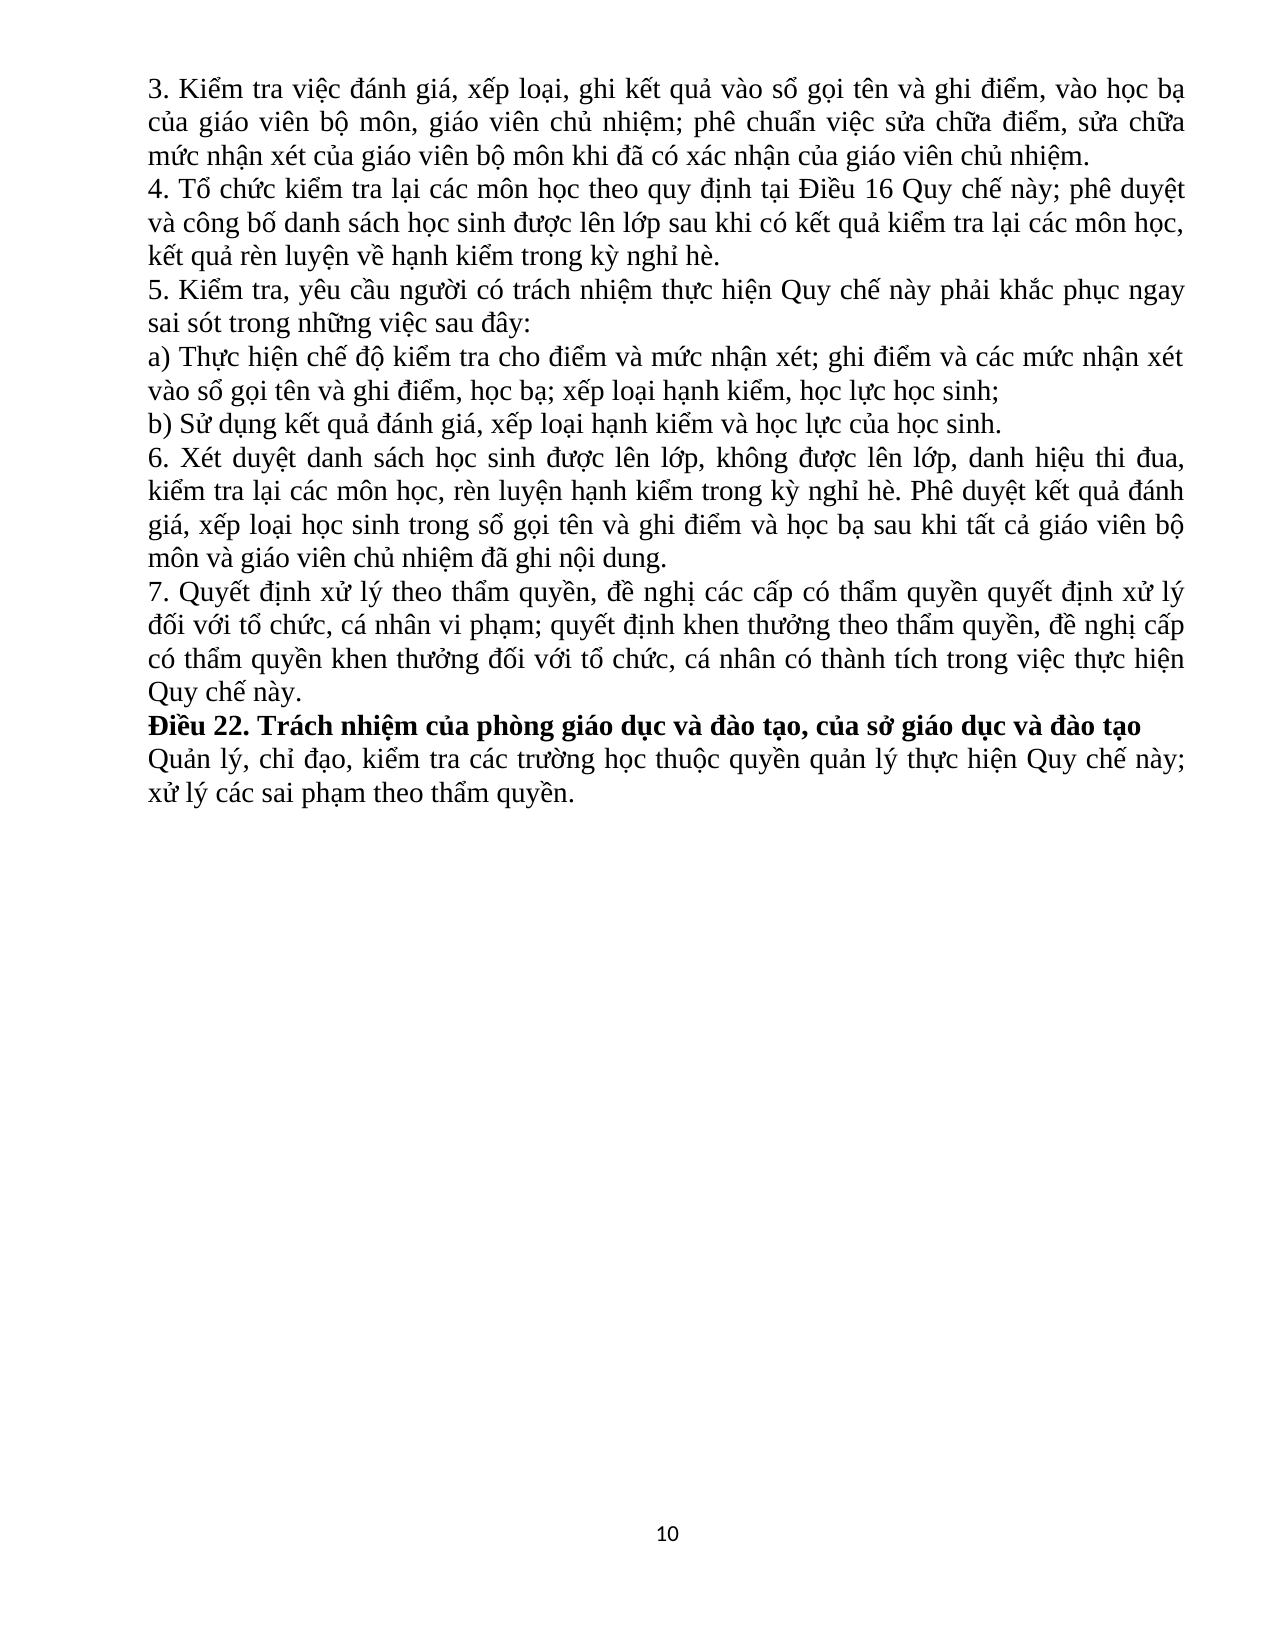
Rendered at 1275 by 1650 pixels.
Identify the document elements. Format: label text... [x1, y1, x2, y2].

text 7. Quyết định xử lý theo thẩm quyền, đề nghị các cấp có thẩm quyền quyết định xử lý đối với tổ chức, cá nhân vi phạm; quyết định khen thưởng theo thẩm quyền, đề nghị cấp có thẩm quyền khen thưởng đối với tổ chức, cá nhân có thành tích trong việc thực hiện Quy chế này. [148, 574, 1186, 708]
text 4. Tổ chức kiểm tra lại các môn học theo quy định tại Điều 16 Quy chế này; phê duyệt và công bố danh sách học sinh được lên lớp sau khi có kết quả kiểm tra lại các môn học, kết quả rèn luyện về hạnh kiểm trong kỳ nghỉ hè. [148, 171, 1186, 272]
text 3. Kiểm tra việc đánh giá, xếp loại, ghi kết quả vào sổ gọi tên và ghi điểm, vào học bạ của giáo viên bộ môn, giáo viên chủ nhiệm; phê chuẩn việc sửa chữa điểm, sửa chữa mức nhận xét của giáo viên bộ môn khi đã có xác nhận của giáo viên chủ nhiệm. [148, 71, 1186, 171]
text 6. Xét duyệt danh sách học sinh được lên lớp, không được lên lớp, danh hiệu thi đua, kiểm tra lại các môn học, rèn luyện hạnh kiểm trong kỳ nghỉ hè. Phê duyệt kết quả đánh giá, xếp loại học sinh trong sổ gọi tên và ghi điểm và học bạ sau khi tất cả giáo viên bộ môn và giáo viên chủ nhiệm đã ghi nội dung. [148, 440, 1186, 574]
text b) Sử dụng kết quả đánh giá, xếp loại hạnh kiểm và học lực của học sinh. [148, 406, 1186, 440]
text 5. Kiểm tra, yêu cầu người có trách nhiệm thực hiện Quy chế này phải khắc phục ngay sai sót trong những việc sau đây: [148, 272, 1186, 339]
text Điều 22. Trách nhiệm của phòng giáo dục và đào tạo, của sở giáo dục và đào tạo [148, 708, 1186, 742]
text Quản lý, chỉ đạo, kiểm tra các trường học thuộc quyền quản lý thực hiện Quy chế này; xử lý các sai phạm theo thẩm quyền. [148, 742, 1186, 809]
text a) Thực hiện chế độ kiểm tra cho điểm và mức nhận xét; ghi điểm và các mức nhận xét vào sổ gọi tên và ghi điểm, học bạ; xếp loại hạnh kiểm, học lực học sinh; [148, 339, 1186, 406]
